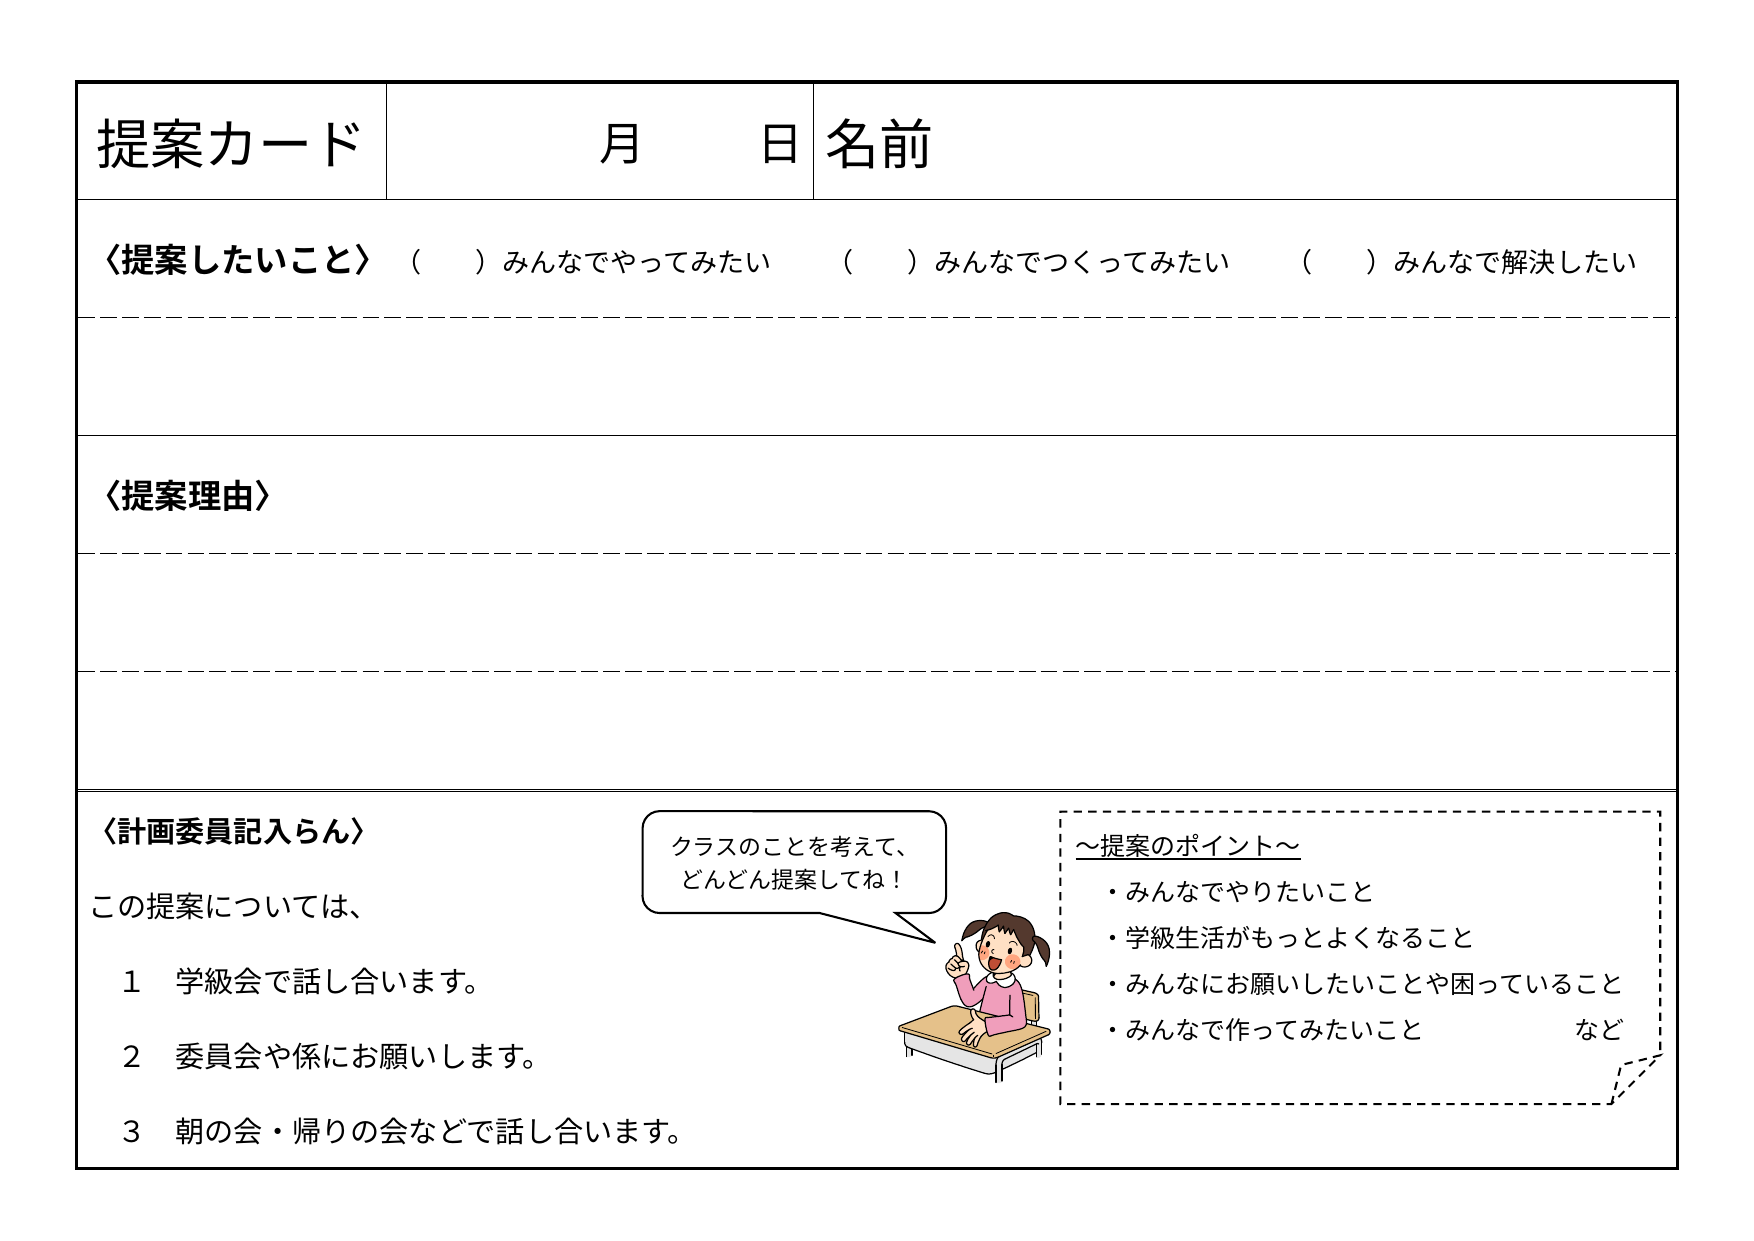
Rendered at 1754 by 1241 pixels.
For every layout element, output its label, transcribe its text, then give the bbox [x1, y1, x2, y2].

table_header 月 日 [387, 84, 813, 198]
table_cell [78, 553, 1676, 671]
table_header 提案カード [78, 84, 386, 198]
table_header 名前 [814, 84, 1676, 198]
table_cell 〈提案理由〉 [78, 436, 1676, 553]
table_cell [78, 671, 1676, 789]
table_cell 〈提案したいこと〉 （ ）みんなでやってみたい （ ）みんなでつくってみたい （ ）みんなで解決したい [78, 200, 1676, 317]
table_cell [78, 792, 1676, 1167]
table_cell [78, 317, 1676, 435]
